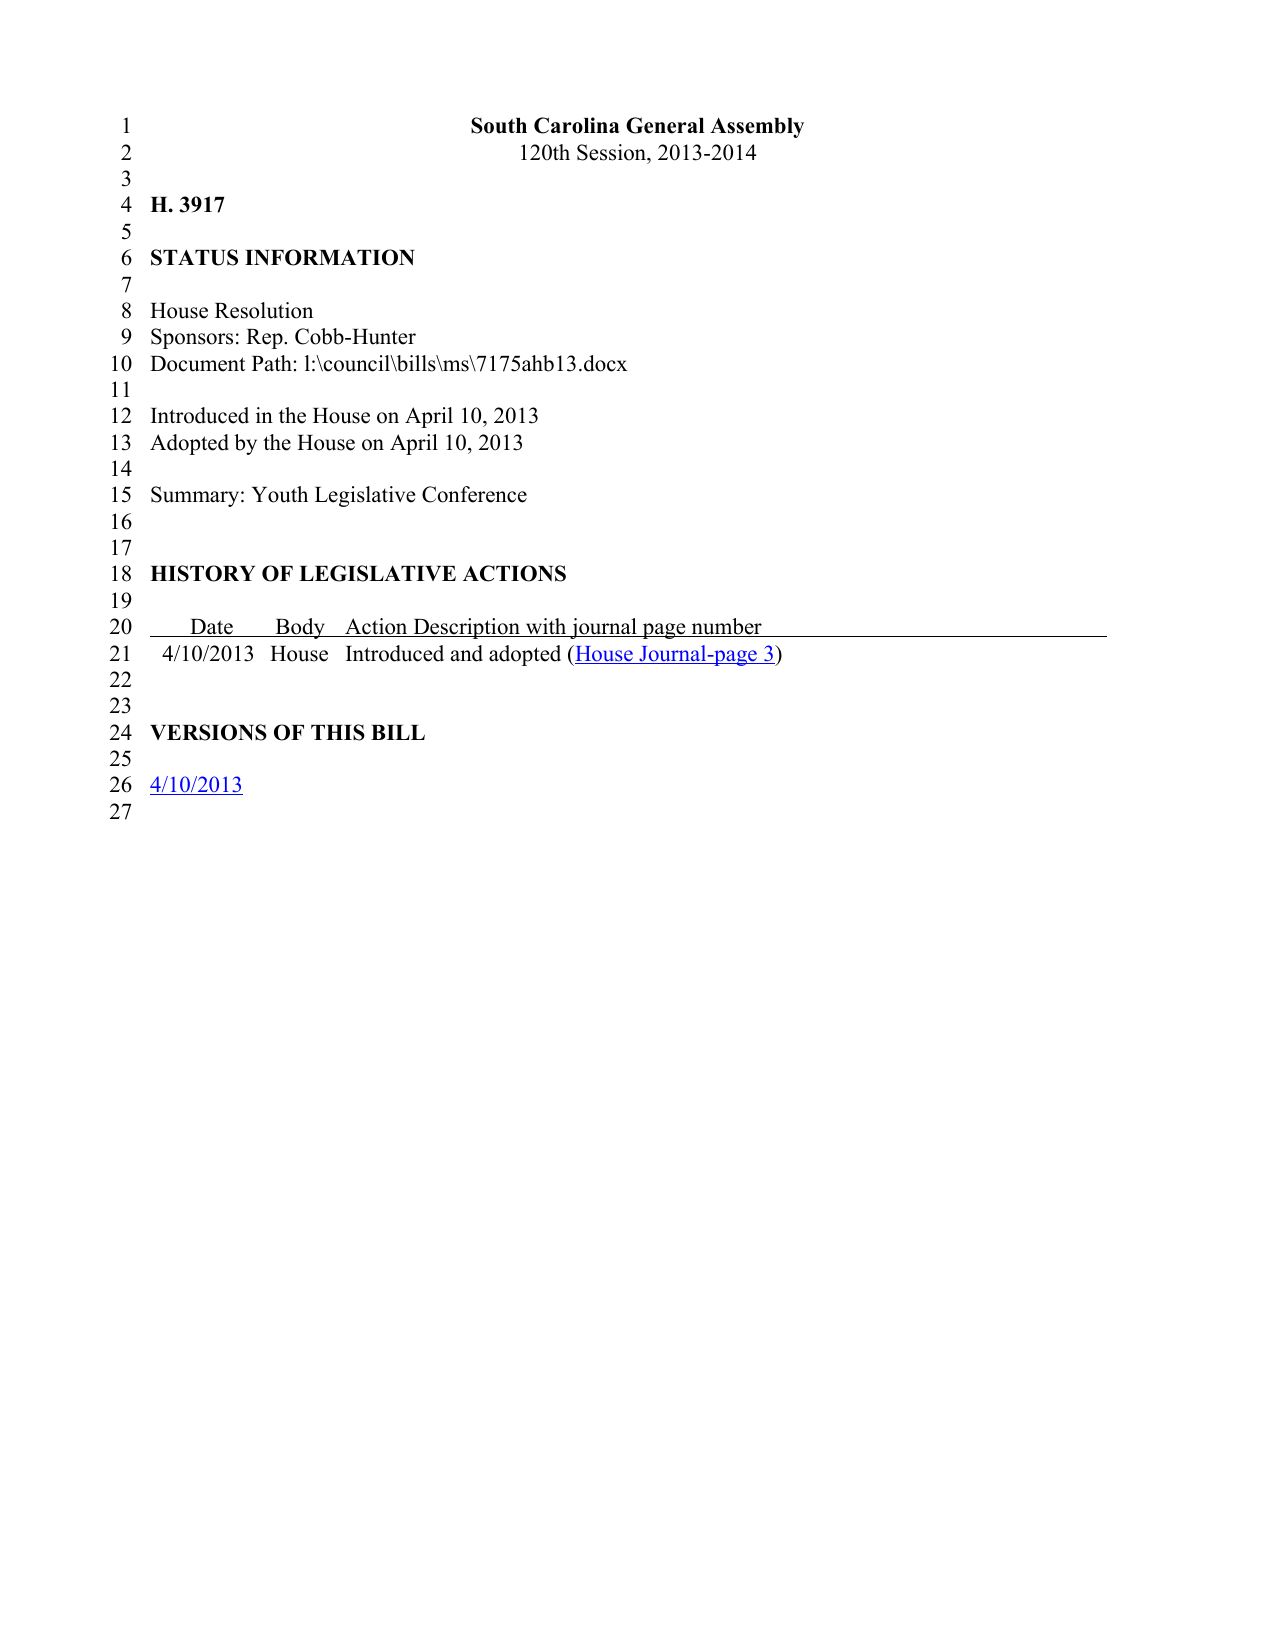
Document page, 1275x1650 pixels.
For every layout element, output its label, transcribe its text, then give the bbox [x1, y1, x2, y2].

text Sponsors: Rep. Cobb-Hunter [150, 323, 1125, 350]
text 4/10/2013 [150, 771, 1125, 798]
text Adopted by the House on April 10, 2013 [150, 429, 1125, 455]
text 4/10/2013 House Introduced and adopted (House Journal-page 3) [150, 639, 1125, 666]
text South Carolina General Assembly [150, 112, 1125, 139]
text 120th Session, 2013-2014 [150, 139, 1125, 165]
text STATUS INFORMATION [150, 244, 1125, 271]
text VERSIONS OF THIS BILL [150, 719, 1125, 745]
text Date Body Action Description with journal page number [150, 613, 1125, 639]
text HISTORY OF LEGISLATIVE ACTIONS [150, 561, 1125, 587]
text Summary: Youth Legislative Conference [150, 481, 1125, 508]
text House Resolution [150, 297, 1125, 323]
text Introduced in the House on April 10, 2013 [150, 402, 1125, 429]
text H. 3917 [150, 192, 1125, 218]
text Document Path: l:\council\bills\ms\7175ahb13.docx [150, 350, 1125, 376]
